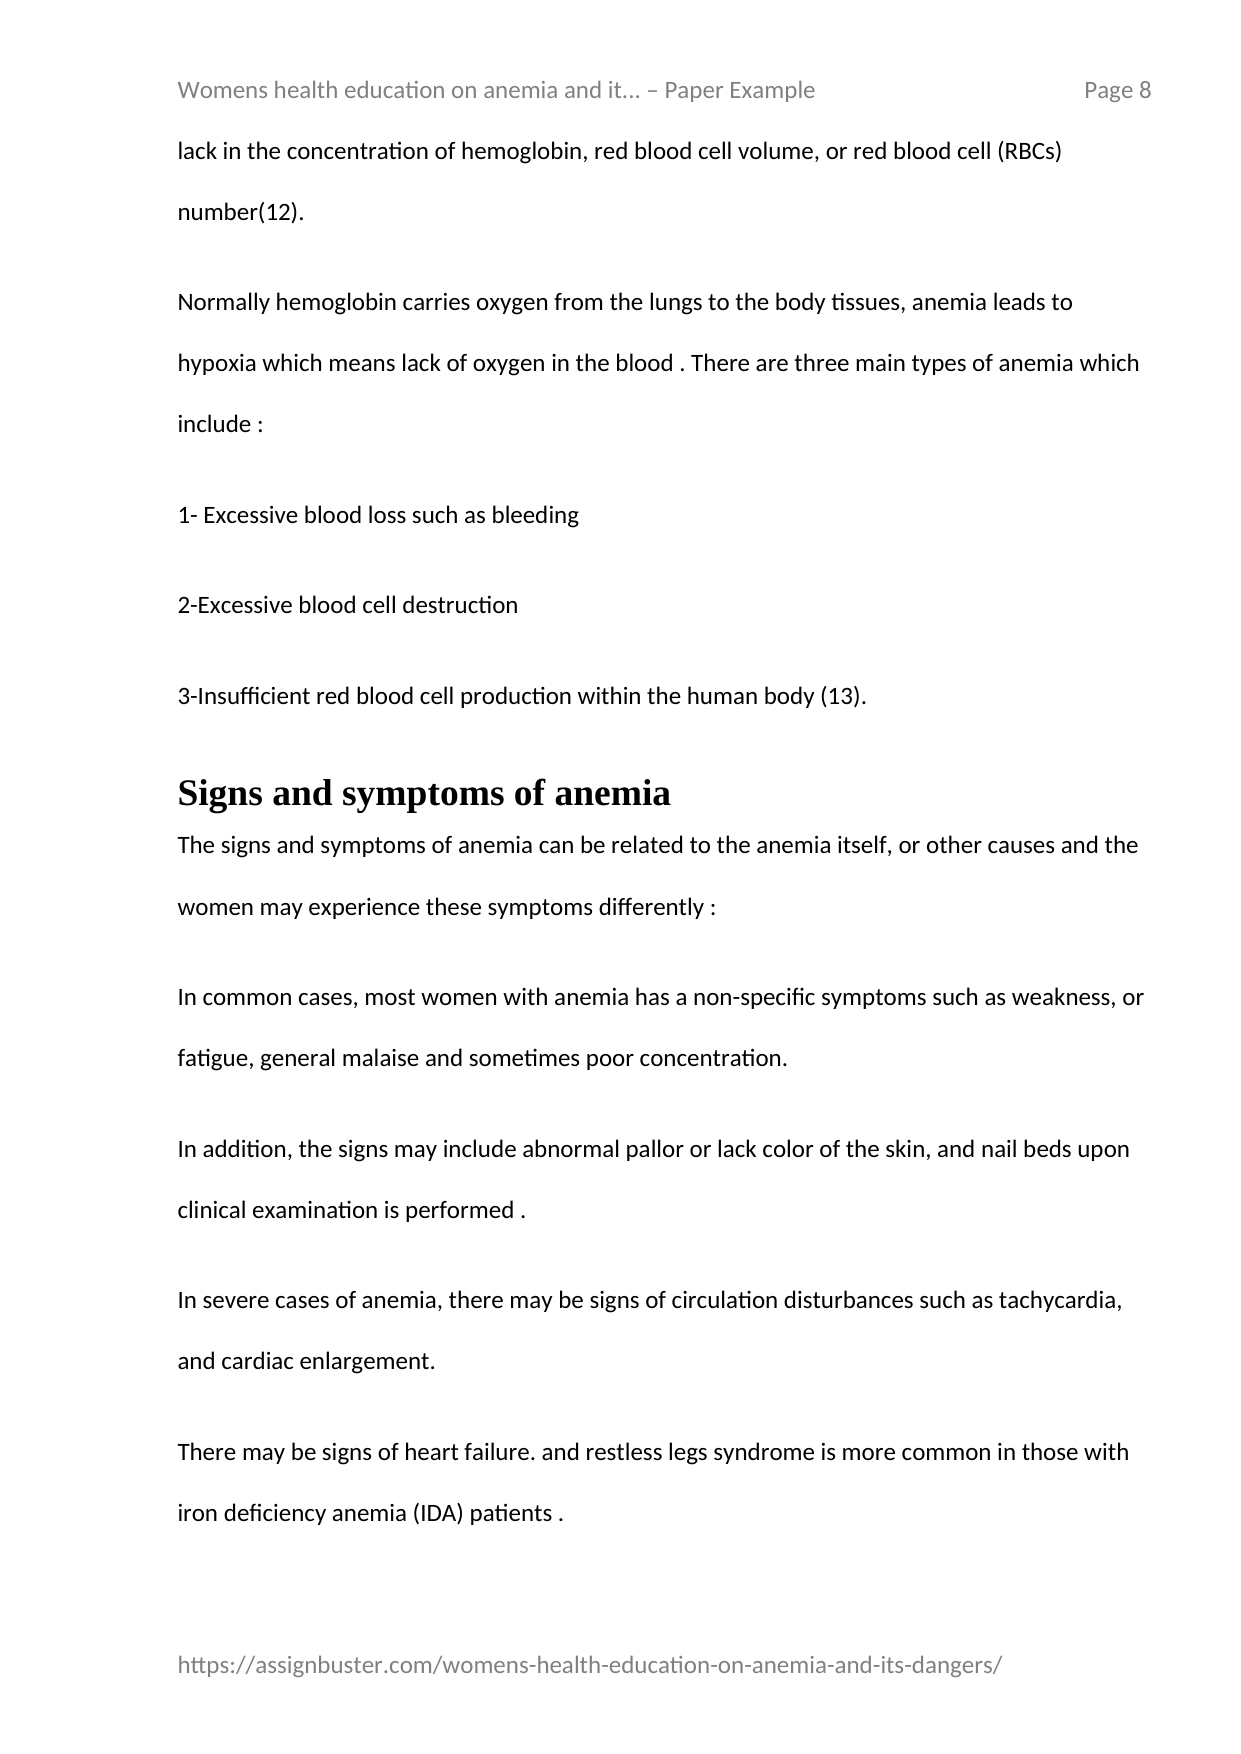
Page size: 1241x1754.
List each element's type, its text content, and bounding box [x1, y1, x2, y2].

text 3-Insufficient red blood cell production within the human body (13). [177, 680, 1152, 711]
text 1- Excessive blood loss such as bleeding [177, 499, 1152, 529]
text Normally hemoglobin carries oxygen from the lungs to the body tissues, anemia leads to hypoxia which means lack of oxygen in the blood . There are three main types of anemia which include : [177, 286, 1152, 439]
subtitle Signs and symptoms of anemia [177, 771, 1152, 814]
text In common cases, most women with anemia has a non-specific symptoms such as weakness, or fatigue, general malaise and sometimes poor concentration. [177, 981, 1152, 1073]
text In addition, the signs may include abnormal pallor or lack color of the skin, and nail beds upon clinical examination is performed . [177, 1133, 1152, 1224]
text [177, 135, 1152, 226]
text The signs and symptoms of anemia can be related to the anemia itself, or other causes and the women may experience these symptoms differently : [177, 829, 1152, 921]
text There may be signs of heart failure. and restless legs syndrome is more common in those with iron deficiency anemia (IDA) patients . [177, 1436, 1152, 1527]
text In severe cases of anemia, there may be signs of circulation disturbances such as tachycardia, and cardiac enlargement. [177, 1284, 1152, 1376]
text 2-Excessive blood cell destruction [177, 589, 1152, 620]
